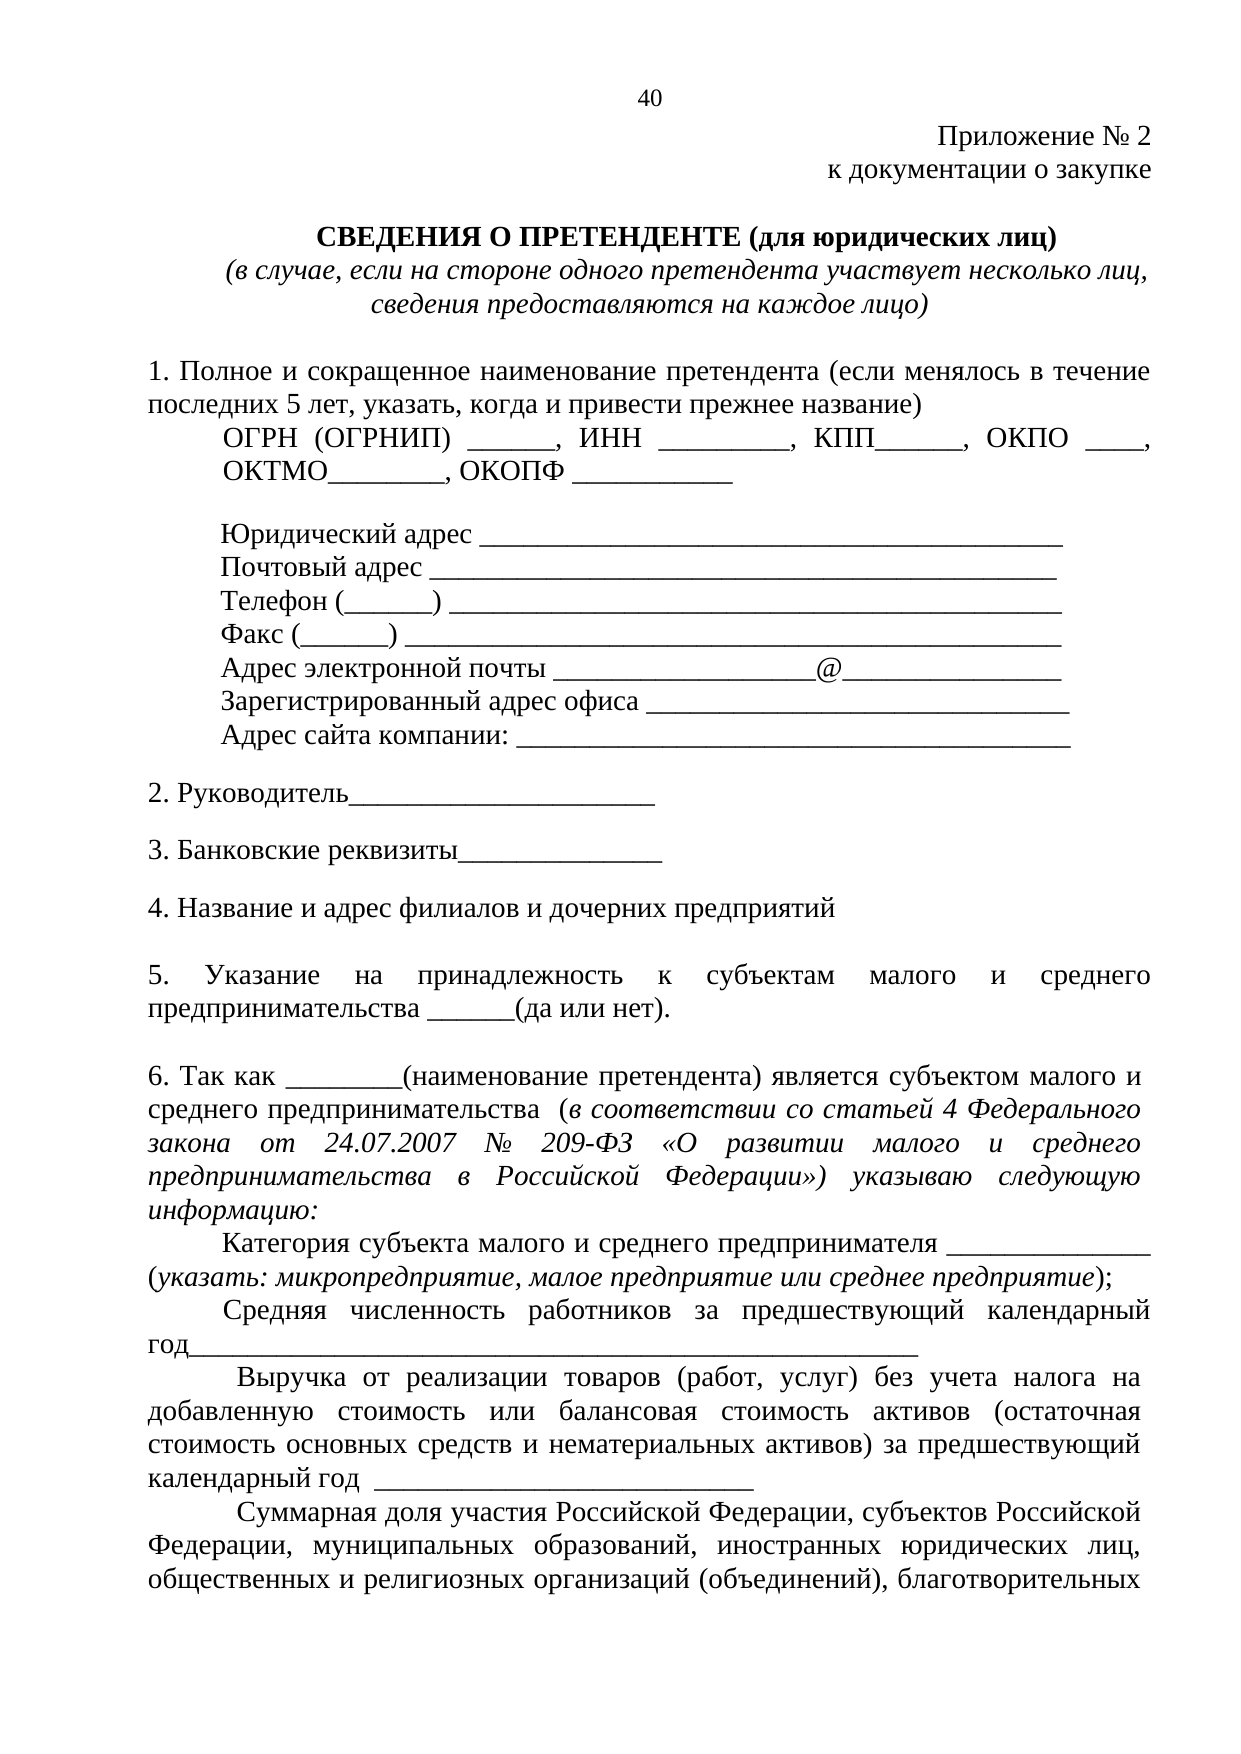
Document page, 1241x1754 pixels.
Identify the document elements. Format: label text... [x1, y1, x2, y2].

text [148, 1494, 1142, 1594]
text Юридический адрес ________________________________________ [148, 516, 1152, 549]
text Выручка от реализации товаров (работ, услуг) без учета налога на добавленную стоимость или балансовая стоимость активов (остаточная стоимость основных средств и нематериальных активов) за предшествующий календарный год __________________________ [148, 1359, 1142, 1494]
text Средняя численность работников за предшествующий календарный год__________________________________________________ [148, 1292, 1152, 1359]
text Зарегистрированный адрес офиса _____________________________ [148, 683, 1152, 717]
text Приложение № 2 [148, 118, 1152, 152]
text 2. Руководитель_____________________ [148, 775, 1152, 808]
text Категория субъекта малого и среднего предпринимателя ______________ (указать: микропредприятие, малое предприятие или среднее предприятие); [148, 1225, 1152, 1292]
text 5. Указание на принадлежность к субъектам малого и среднего предпринимательства ______(да или нет). [148, 957, 1152, 1024]
text (в случае, если на стороне одного претендента участвует несколько лиц, сведения предоставляются на каждое лицо) [148, 252, 1152, 319]
text Почтовый адрес ___________________________________________ [148, 549, 1152, 583]
text 6. Так как ________(наименование претендента) является субъектом малого и среднего предпринимательства (в соответствии со статьей 4 Федерального закона от 24.07.2007 № 209-ФЗ «О развитии малого и среднего предпринимательства в Российской Федерации») указываю следующую информацию: [148, 1058, 1142, 1225]
text 3. Банковские реквизиты______________ [148, 832, 1152, 866]
text к документации о закупке [148, 152, 1152, 185]
text СВЕДЕНИЯ О ПРЕТЕНДЕНТЕ (для юридических лиц) [148, 219, 1152, 252]
text Адрес электронной почты __________________@_______________ [148, 650, 1152, 683]
text Телефон (______) __________________________________________ [148, 583, 1152, 616]
text 1. Полное и сокращенное наименование претендента (если менялось в течение последних 5 лет, указать, когда и привести прежнее название) [148, 353, 1152, 420]
text Факс (______) _____________________________________________ [148, 616, 1152, 650]
text Адрес сайта компании: ______________________________________ [148, 717, 1152, 751]
text ОГРН (ОГРНИП) ______, ИНН _________, КПП______, ОКПО ____, ОКТМО________, ОКОПФ ___________ [223, 420, 1152, 487]
text 4. Название и адрес филиалов и дочерних предприятий [148, 890, 1152, 923]
